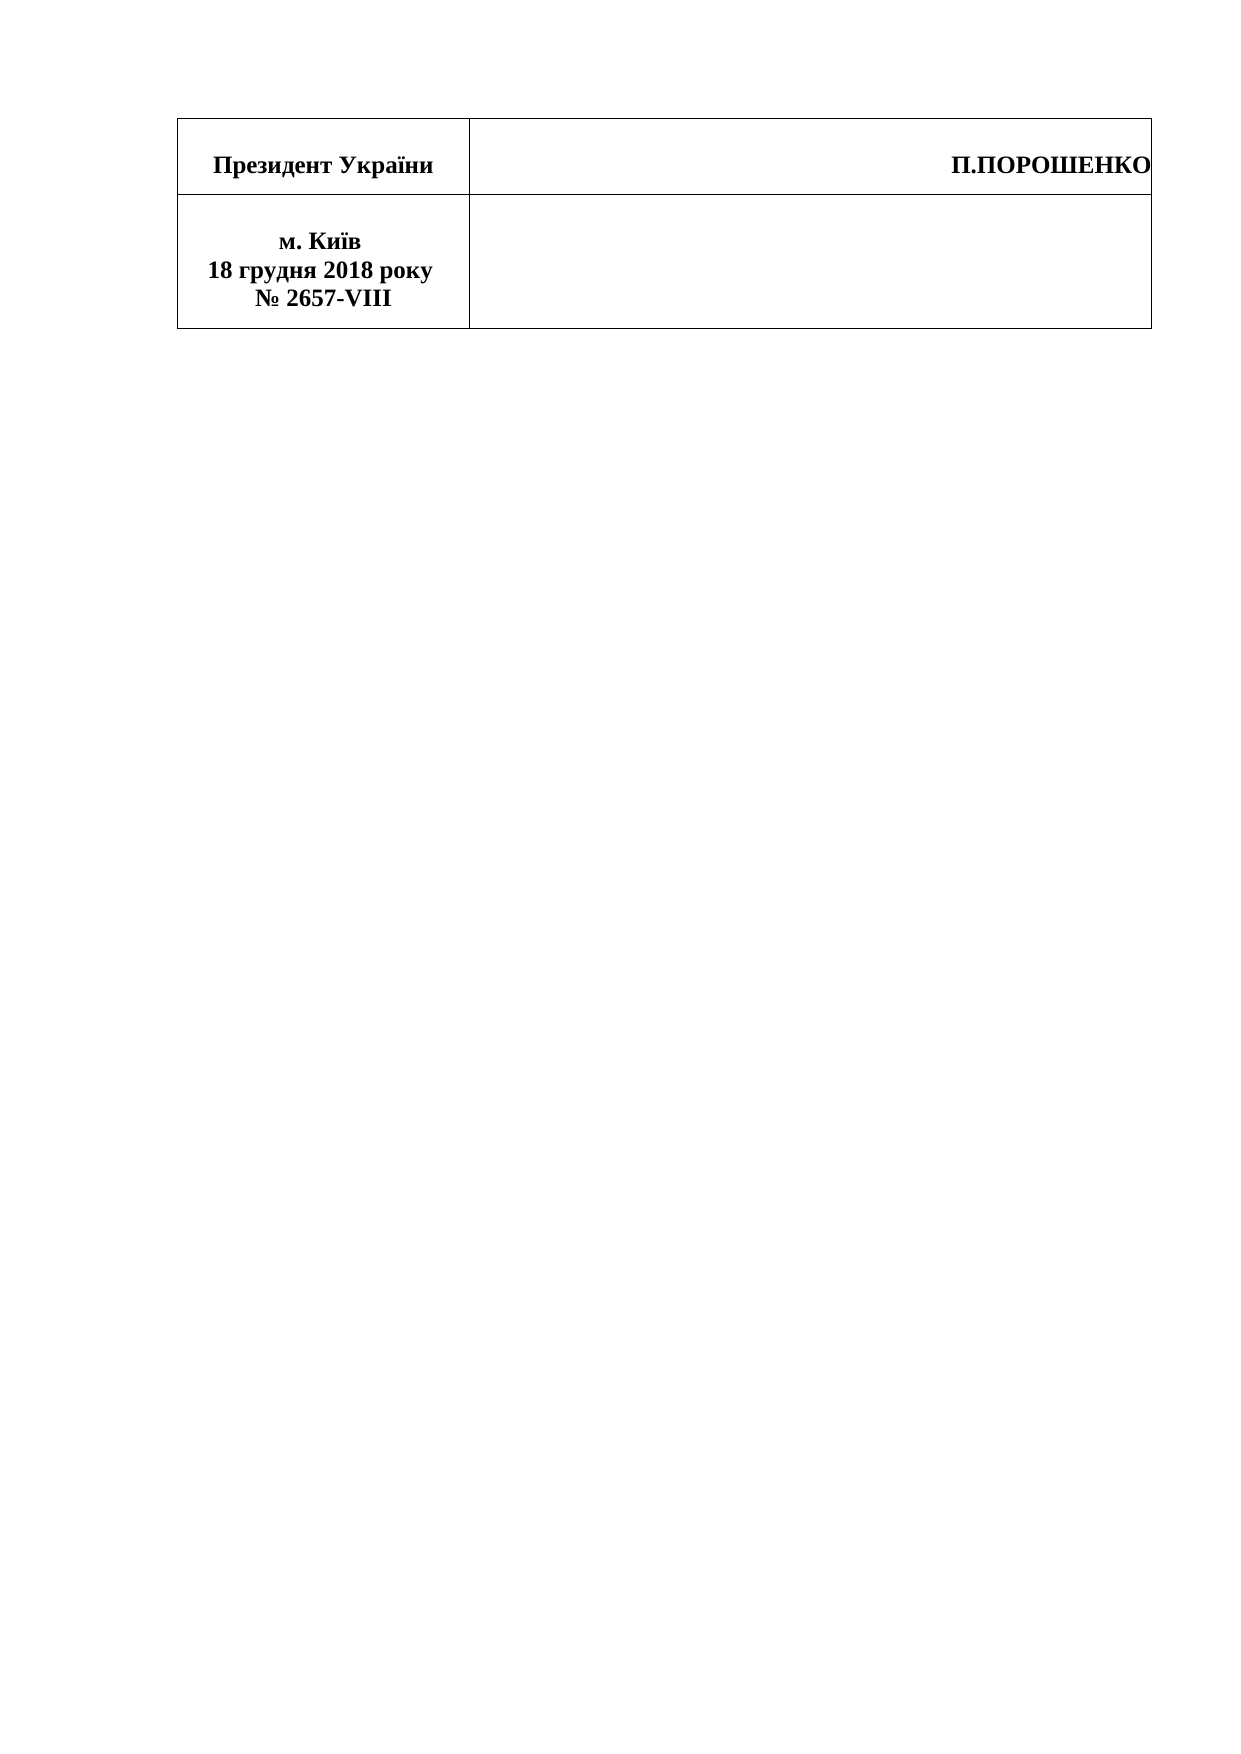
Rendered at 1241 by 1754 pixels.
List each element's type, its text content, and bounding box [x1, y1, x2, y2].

table_header Президент України [178, 119, 469, 194]
table_cell м. Київ 18 грудня 2018 року № 2657-VIII [178, 195, 469, 328]
table_cell [470, 195, 1151, 328]
table_header П.ПОРОШЕНКО [470, 119, 1151, 194]
